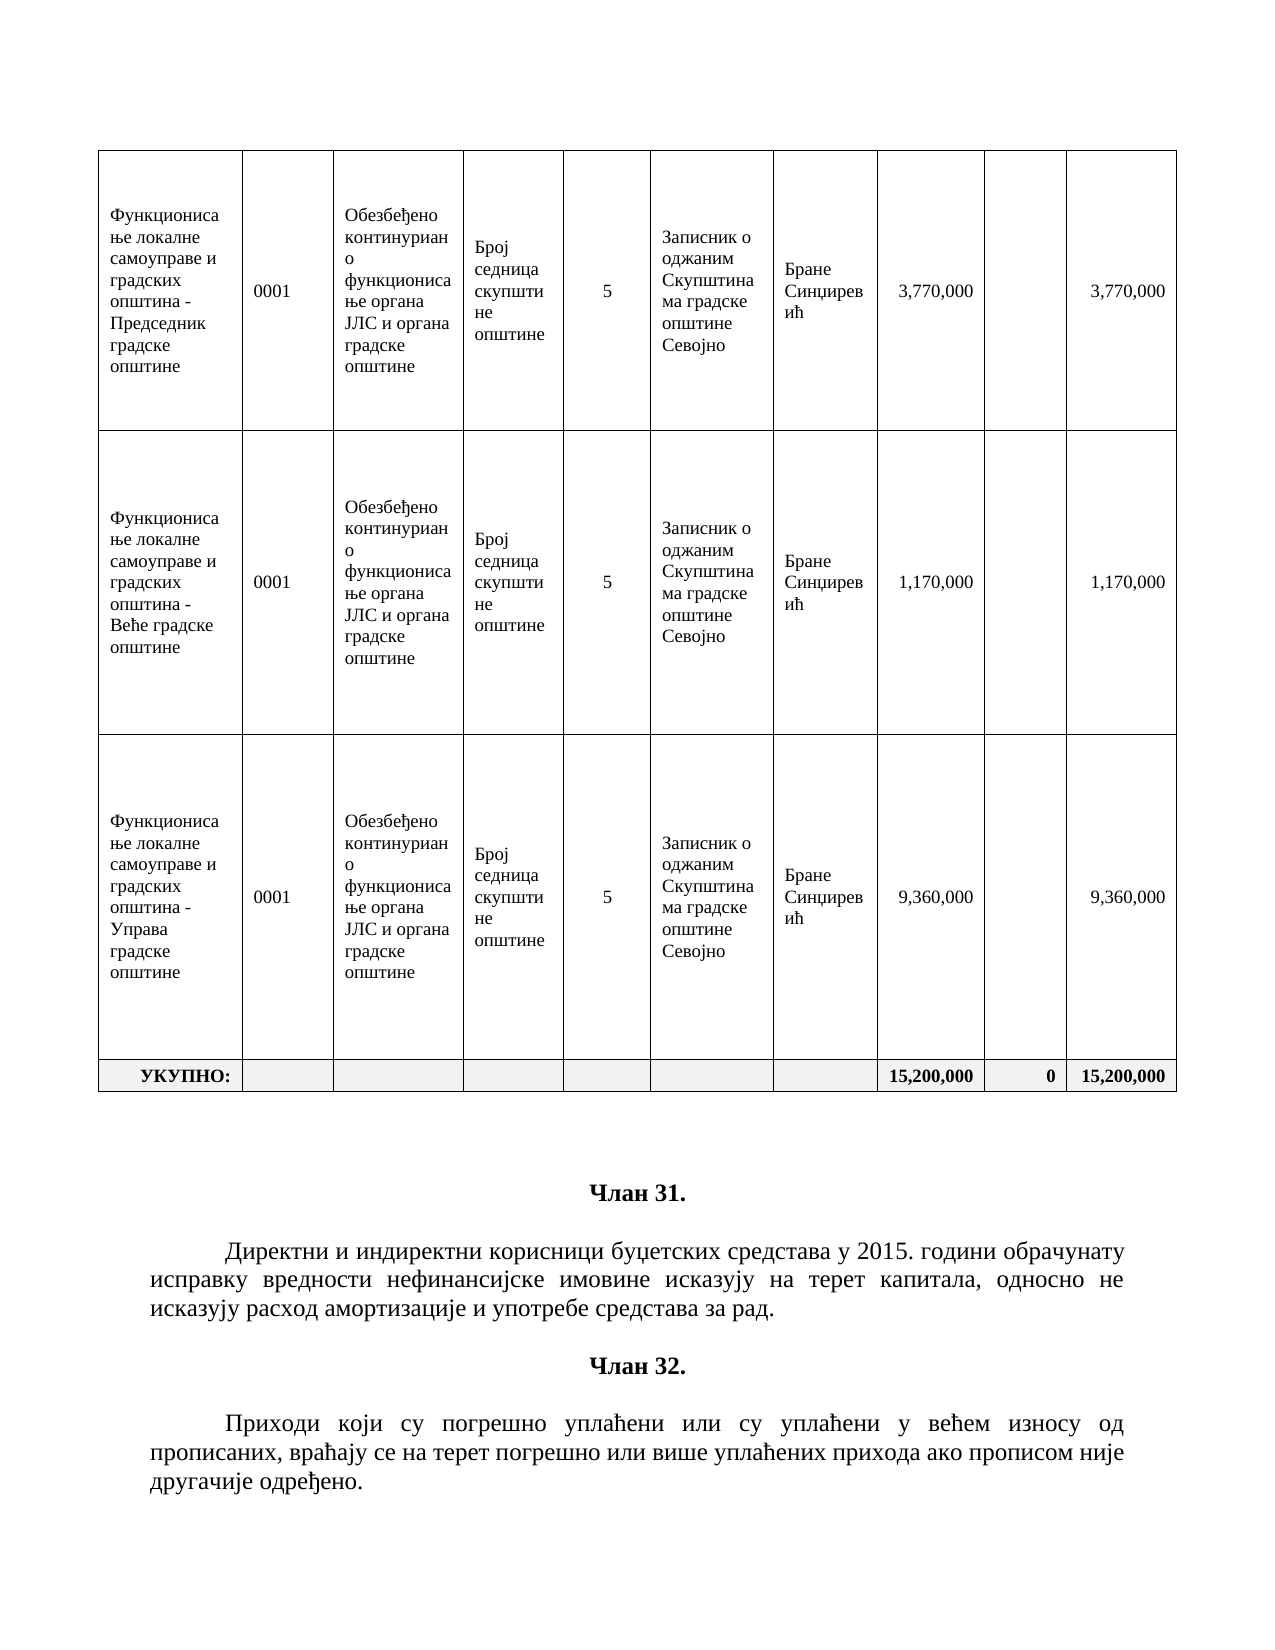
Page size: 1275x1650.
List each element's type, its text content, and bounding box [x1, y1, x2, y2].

table_cell 0001 [243, 151, 333, 429]
table_cell 1,170,000 [878, 431, 984, 733]
table_cell [985, 431, 1066, 733]
text Члан 32. [150, 1351, 1125, 1379]
table_cell Записник о оджаним Скупштинама градске општине Севојно [651, 735, 773, 1058]
table_cell Функционисање локалне самоуправе и градских општина - Управа градске општине [99, 735, 242, 1058]
table_cell 0001 [243, 431, 333, 733]
table_cell [243, 1060, 333, 1091]
table_cell УКУПНО: [99, 1060, 242, 1091]
table_cell [985, 735, 1066, 1058]
table_cell Обезбеђено континуриано функционисање органа ЈЛС и органа градске општине [334, 431, 463, 733]
table_cell [564, 1060, 650, 1091]
table_cell 0 [985, 1060, 1066, 1091]
table_cell 5 [564, 151, 650, 429]
text Директни и индиректни корисници буџетских средстава у 2015. години обрачунату исправку вредности нефинансијске имовине исказују на терет капитала, односно не исказују расход амортизације и употребе средстава за рад. [150, 1236, 1125, 1322]
text Члан 31. [150, 1178, 1125, 1207]
table_cell Број седница скупштине општине [464, 431, 563, 733]
table_cell [334, 1060, 463, 1091]
table_cell 9,360,000 [1067, 735, 1176, 1058]
table_cell 15,200,000 [878, 1060, 984, 1091]
table_cell 1,170,000 [1067, 431, 1176, 733]
table_cell 5 [564, 431, 650, 733]
table_cell Бране Синџиревић [774, 735, 877, 1058]
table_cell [651, 151, 773, 429]
table_cell [985, 151, 1066, 429]
table_cell Бране Синџиревић [774, 151, 877, 429]
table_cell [334, 151, 463, 429]
table_cell 3,770,000 [878, 151, 984, 429]
table_cell Број седница скупштине општине [464, 735, 563, 1058]
table_cell 15,200,000 [1067, 1060, 1176, 1091]
table_cell Записник о оджаним Скупштинама градске општине Севојно [651, 431, 773, 733]
table_cell Обезбеђено континуриано функционисање органа ЈЛС и органа градске општине [334, 735, 463, 1058]
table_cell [464, 151, 563, 429]
table_cell Бране Синџиревић [774, 431, 877, 733]
text Приходи који су погрешно уплаћени или су уплаћени у већем износу од прописаних, враћају се на терет погрешно или више уплаћених прихода ако прописом није другачије одређено. [150, 1408, 1125, 1494]
table_cell 5 [564, 735, 650, 1058]
table_cell [464, 1060, 563, 1091]
table_cell Функционисање локалне самоуправе и градских општина - Веће градске општине [99, 431, 242, 733]
table_cell 3,770,000 [1067, 151, 1176, 429]
table_cell [651, 1060, 773, 1091]
table_cell 9,360,000 [878, 735, 984, 1058]
table_cell 0001 [243, 735, 333, 1058]
table_cell Функционисање локалне самоуправе и градских општина - Председник градске општине [99, 151, 242, 429]
table_cell [774, 1060, 877, 1091]
